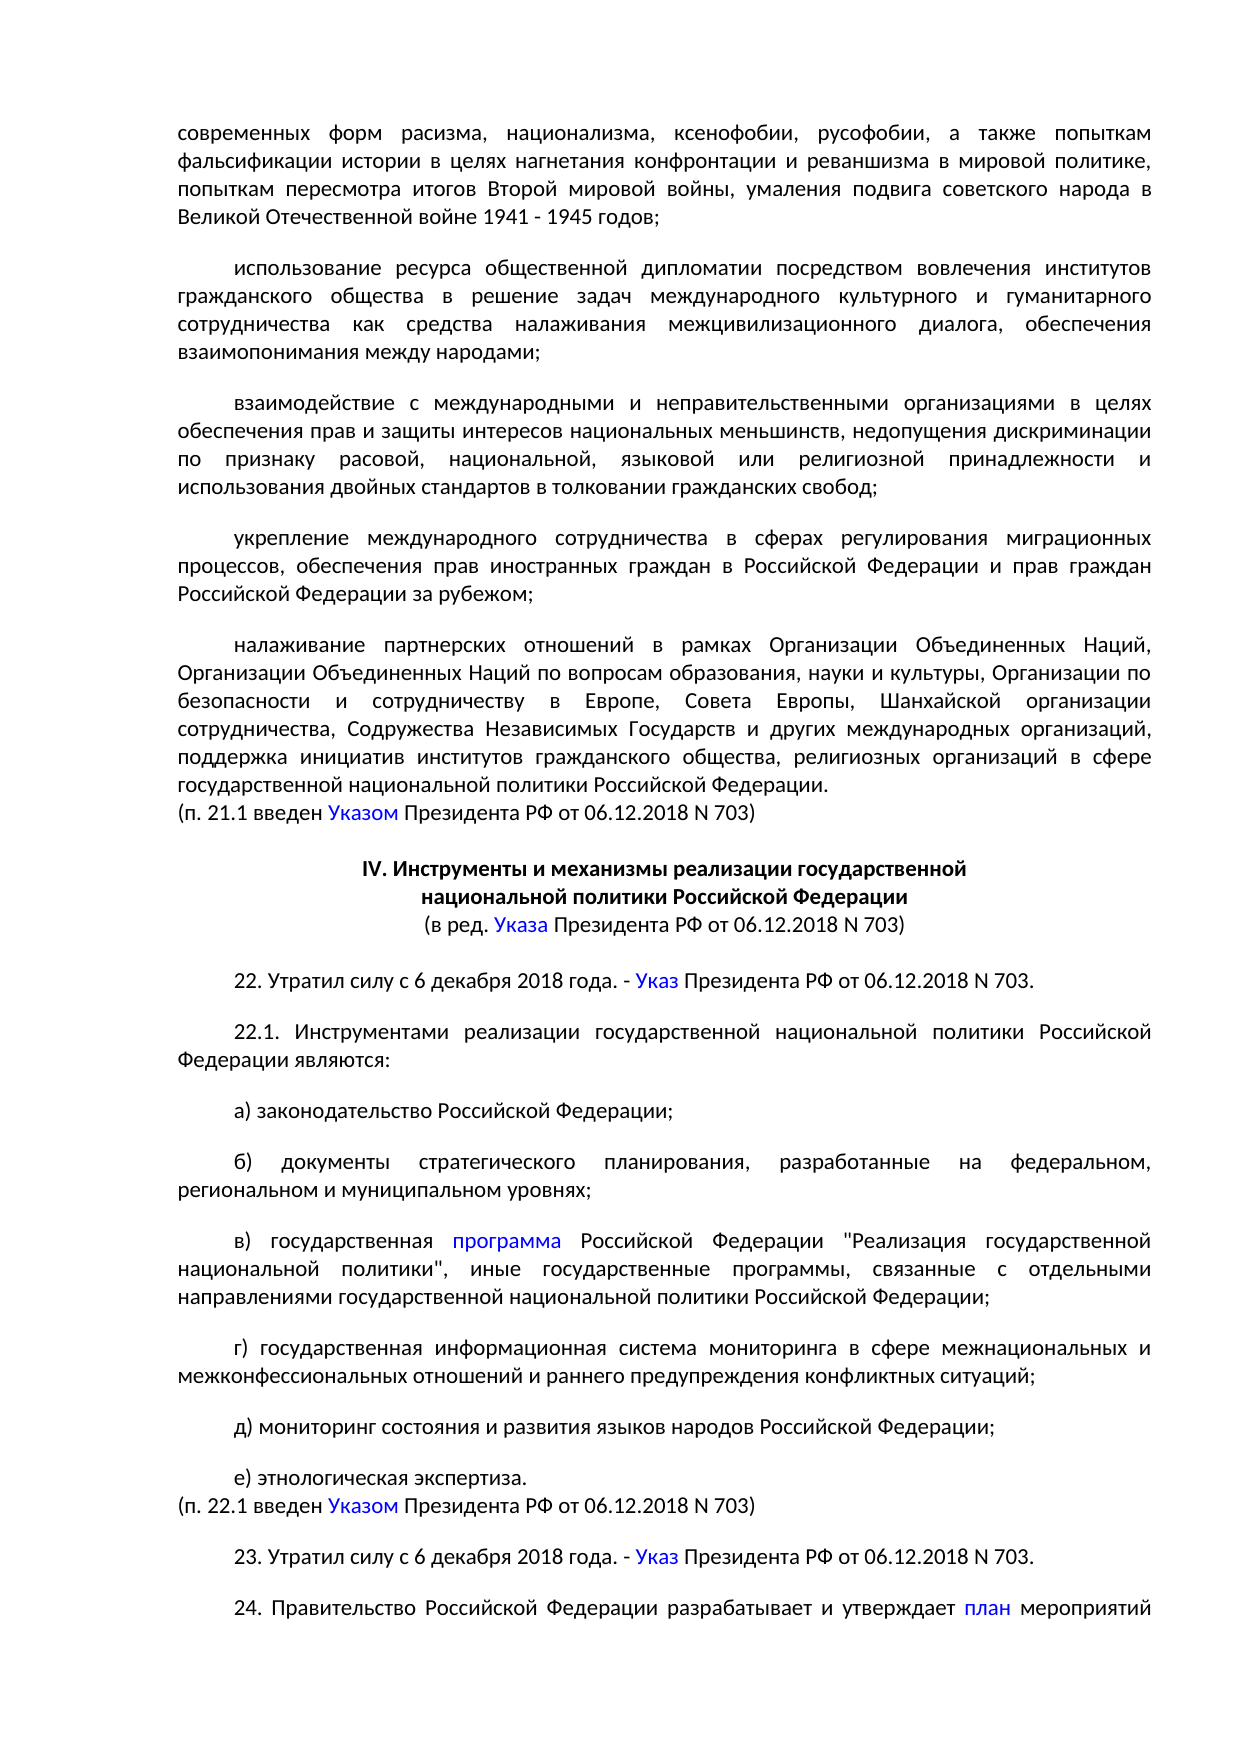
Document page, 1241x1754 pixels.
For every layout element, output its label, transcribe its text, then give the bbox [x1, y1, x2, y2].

text г) государственная информационная система мониторинга в сфере межнациональных и межконфессиональных отношений и раннего предупреждения конфликтных ситуаций; [177, 1333, 1152, 1389]
text налаживание партнерских отношений в рамках Организации Объединенных Наций, Организации Объединенных Наций по вопросам образования, науки и культуры, Организации по безопасности и сотрудничеству в Европе, Совета Европы, Шанхайской организации сотрудничества, Содружества Независимых Государств и других международных организаций, поддержка инициатив институтов гражданского общества, религиозных организаций в сфере государственной национальной политики Российской Федерации. [177, 630, 1152, 798]
text е) этнологическая экспертиза. [177, 1463, 1152, 1491]
text (в ред. Указа Президента РФ от 06.12.2018 N 703) [177, 910, 1152, 938]
text а) законодательство Российской Федерации; [177, 1096, 1152, 1124]
text д) мониторинг состояния и развития языков народов Российской Федерации; [177, 1412, 1152, 1440]
text в) государственная программа Российской Федерации "Реализация государственной национальной политики", иные государственные программы, связанные с отдельными направлениями государственной национальной политики Российской Федерации; [177, 1226, 1152, 1310]
text (п. 22.1 введен Указом Президента РФ от 06.12.2018 N 703) [177, 1491, 1152, 1519]
text взаимодействие с международными и неправительственными организациями в целях обеспечения прав и защиты интересов национальных меньшинств, недопущения дискриминации по признаку расовой, национальной, языковой или религиозной принадлежности и использования двойных стандартов в толковании гражданских свобод; [177, 388, 1152, 500]
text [177, 118, 1152, 230]
title IV. Инструменты и механизмы реализации государственной [177, 854, 1152, 882]
text укрепление международного сотрудничества в сферах регулирования миграционных процессов, обеспечения прав иностранных граждан в Российской Федерации и прав граждан Российской Федерации за рубежом; [177, 523, 1152, 607]
text использование ресурса общественной дипломатии посредством вовлечения институтов гражданского общества в решение задач международного культурного и гуманитарного сотрудничества как средства налаживания межцивилизационного диалога, обеспечения взаимопонимания между народами; [177, 253, 1152, 365]
text (п. 21.1 введен Указом Президента РФ от 06.12.2018 N 703) [177, 798, 1152, 826]
text б) документы стратегического планирования, разработанные на федеральном, региональном и муниципальном уровнях; [177, 1147, 1152, 1203]
text 22.1. Инструментами реализации государственной национальной политики Российской Федерации являются: [177, 1017, 1152, 1073]
text 23. Утратил силу с 6 декабря 2018 года. - Указ Президента РФ от 06.12.2018 N 703. [177, 1542, 1152, 1570]
title национальной политики Российской Федерации [177, 882, 1152, 910]
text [177, 1593, 1152, 1621]
text 22. Утратил силу с 6 декабря 2018 года. - Указ Президента РФ от 06.12.2018 N 703. [177, 966, 1152, 994]
